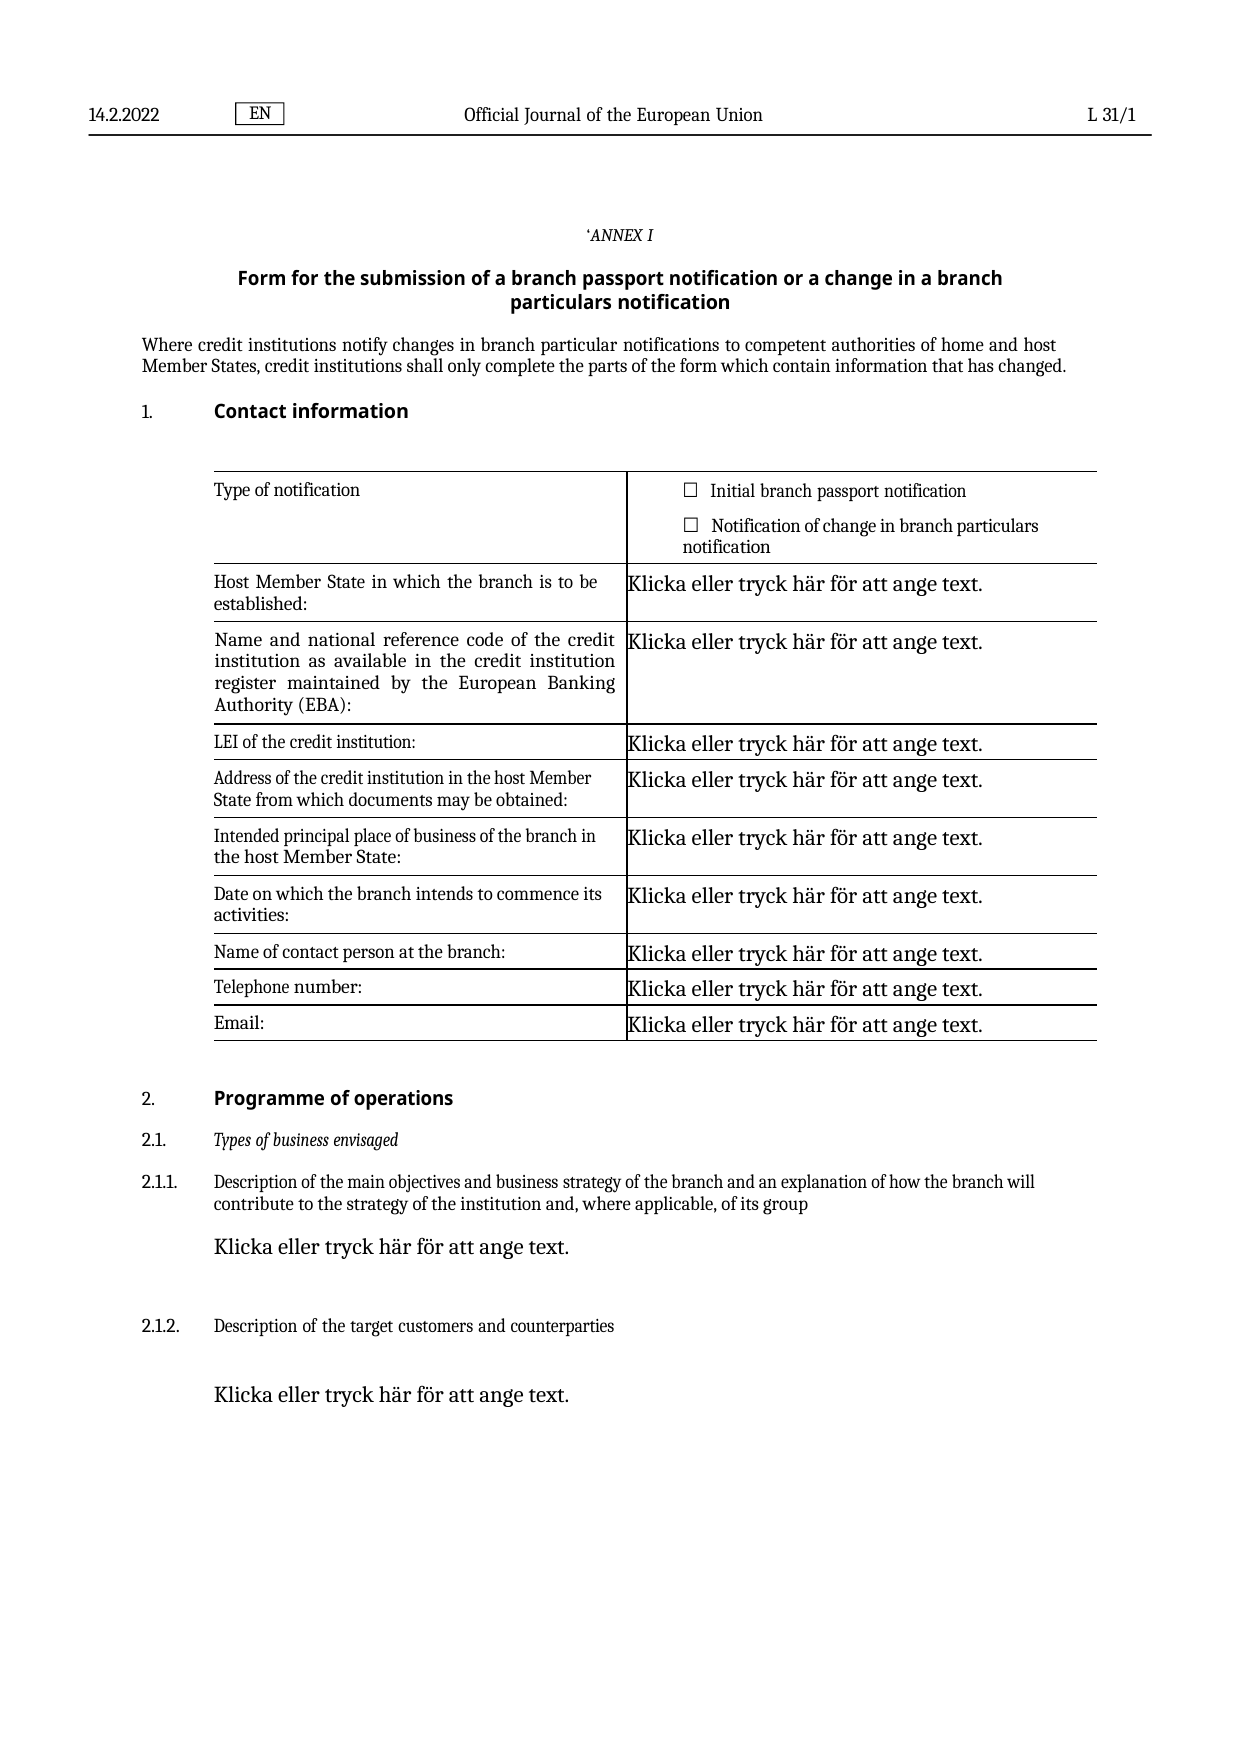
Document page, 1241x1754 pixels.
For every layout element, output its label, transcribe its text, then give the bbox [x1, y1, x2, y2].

table_cell LEI of the credit institution: [214, 725, 626, 759]
table_header Initial branch passport notification Notification of change in branch particulars notification [628, 472, 1097, 563]
list Types of business envisaged [142, 1129, 1111, 1152]
subtitle Form for the submission of a branch passport notification or a change in a branch particulars notification [228, 265, 1013, 315]
text Where credit institutions notify changes in branch particular notifications to competent authorities of home and host Member States, credit institutions shall only complete the parts of the form which contain information that has changed. [142, 334, 1111, 378]
table_cell Telephone number: [214, 970, 626, 1004]
table_cell Email: [214, 1006, 626, 1039]
list Programme of operations [142, 1084, 1111, 1111]
table_cell Name and national reference code of the credit institution as available in the credit institution register maintained by the European Banking Authority (EBA): [214, 622, 626, 723]
table_cell Intended principal place of business of the branch in the host Member State: [214, 818, 626, 874]
list Description of the target customers and counterparties [142, 1315, 1111, 1337]
table_header Type of notification [214, 472, 626, 563]
table_cell Host Member State in which the branch is to be established: [214, 564, 626, 621]
subtitle Contact information [142, 397, 1111, 424]
text ‘ANNEX I [228, 225, 1013, 246]
table_cell Name of contact person at the branch: [214, 934, 626, 968]
table_cell Date on which the branch intends to commence its activities: [214, 876, 626, 932]
table_cell Address of the credit institution in the host Member State from which documents may be obtained: [214, 760, 626, 817]
list Description of the main objectives and business strategy of the branch and an explanation of how the branch will contribute to the strategy of the institution and, where applicable, of its group [142, 1171, 1099, 1215]
